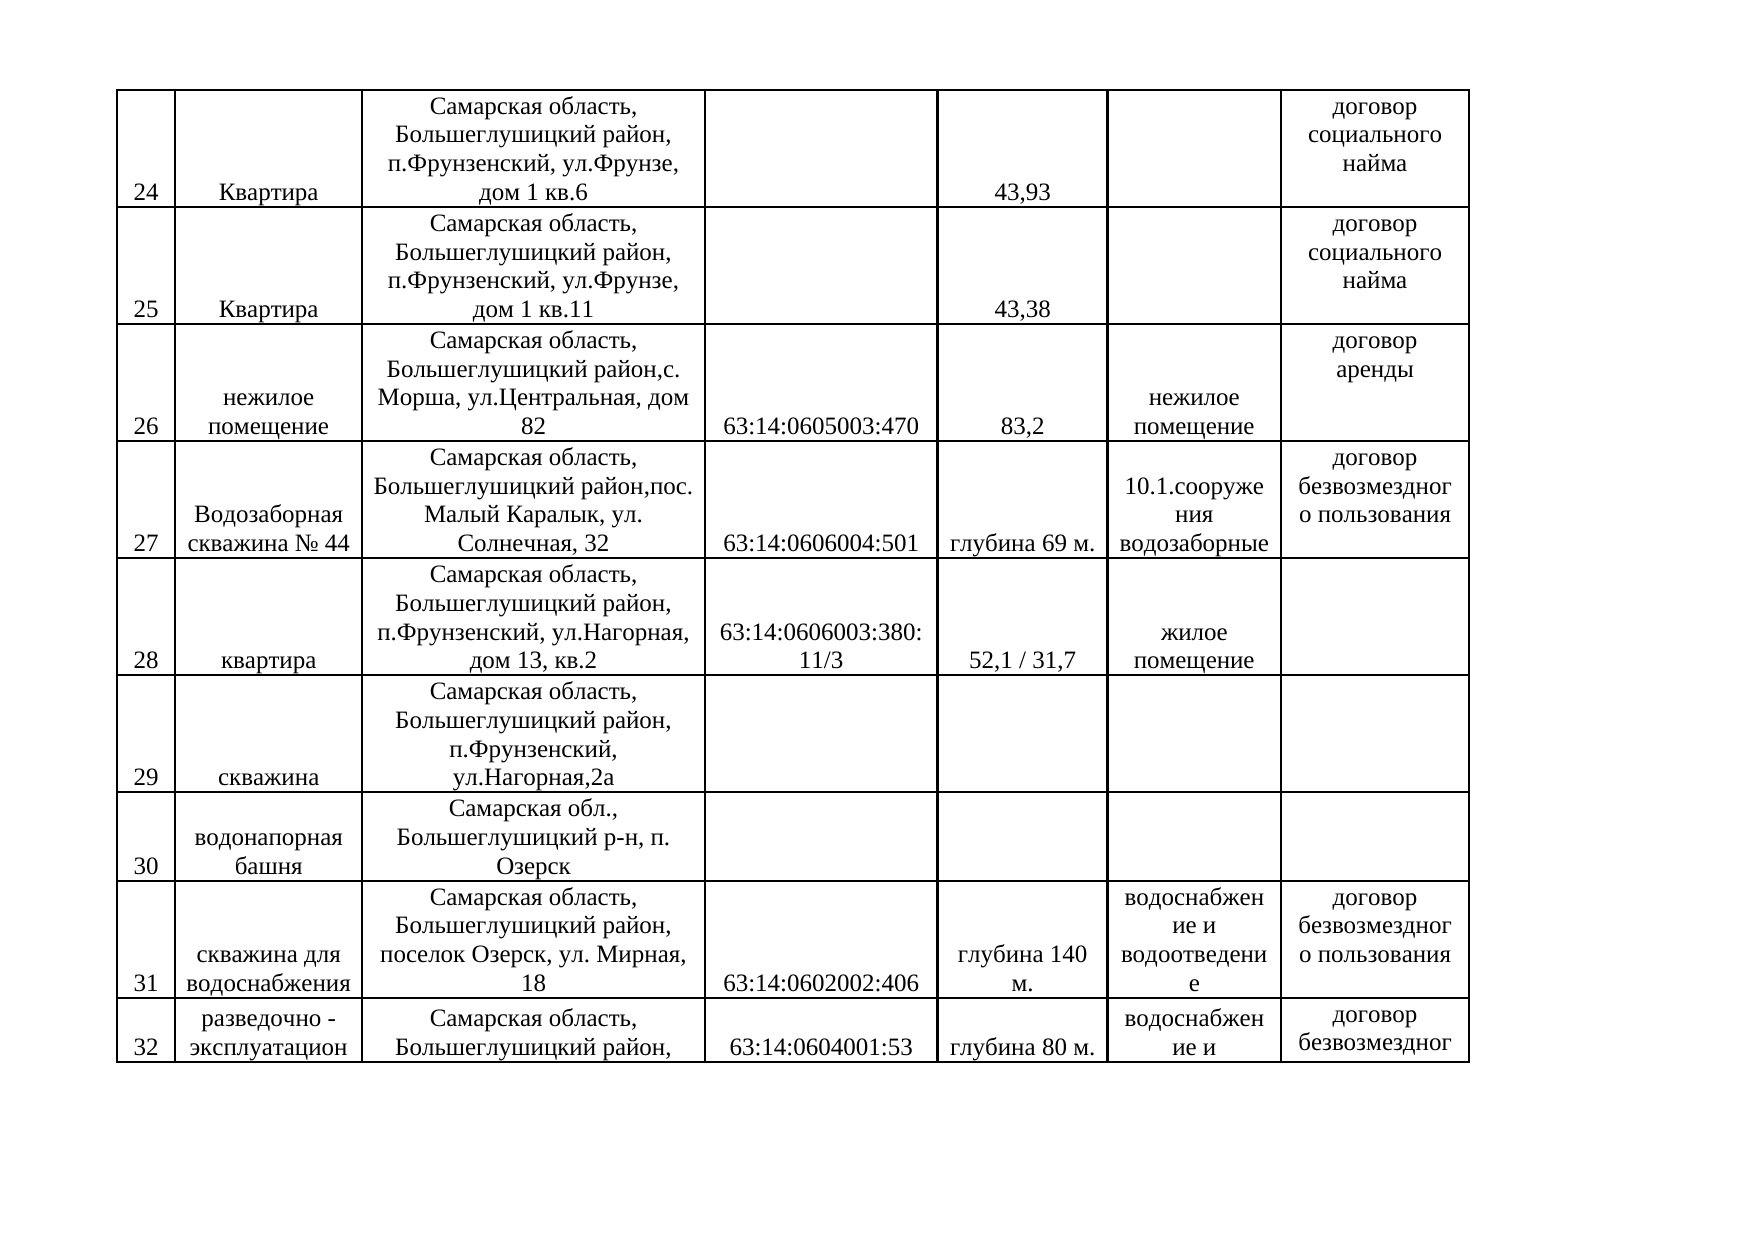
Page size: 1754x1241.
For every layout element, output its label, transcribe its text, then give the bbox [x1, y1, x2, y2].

table_cell 83,2 [939, 325, 1106, 440]
table_cell 31 [118, 882, 174, 997]
table_cell Самарская область, Большеглушицкий район, п.Фрунзенский, ул.Нагорная,2а [363, 676, 704, 791]
table_cell скважина для водоснабжения [176, 882, 361, 997]
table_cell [1109, 999, 1280, 1061]
table_cell 29 [118, 676, 174, 791]
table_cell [176, 999, 361, 1061]
table_cell нежилое помещение [1109, 325, 1280, 440]
table_cell [939, 793, 1106, 879]
table_cell [1282, 676, 1468, 791]
table_cell водоснабжение и водоотведение [1109, 882, 1280, 997]
table_cell [939, 676, 1106, 791]
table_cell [363, 999, 704, 1061]
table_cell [1282, 999, 1468, 1061]
table_cell Самарская область, Большеглушицкий район, п.Фрунзенский, ул.Фрунзе, дом 1 кв.6 [363, 91, 704, 206]
table_cell глубина 69 м. [939, 442, 1106, 557]
table_cell 63:14:0604001:53 [706, 999, 936, 1061]
table_cell [1109, 676, 1280, 791]
table_cell Квартира [176, 208, 361, 323]
table_cell 63:14:0602002:406 [706, 882, 936, 997]
table_cell договор безвозмездного пользования [1282, 882, 1468, 997]
table_cell [1109, 91, 1280, 206]
table_cell 43,93 [939, 91, 1106, 206]
table_cell [706, 208, 936, 323]
table_cell Самарская область, Большеглушицкий район, поселок Озерск, ул. Мирная, 18 [363, 882, 704, 997]
table_cell 63:14:0605003:470 [706, 325, 936, 440]
table_cell [706, 793, 936, 879]
table_cell Квартира [176, 91, 361, 206]
table_cell [1109, 793, 1280, 879]
table_cell 43,38 [939, 208, 1106, 323]
table_cell Водозаборная скважина № 44 [176, 442, 361, 557]
table_cell [1109, 208, 1280, 323]
table_cell Самарская область, Большеглушицкий район, п.Фрунзенский, ул.Нагорная, дом 13, кв.2 [363, 559, 704, 674]
table_cell скважина [176, 676, 361, 791]
table_cell 26 [118, 325, 174, 440]
table_cell жилое помещение [1109, 559, 1280, 674]
table_cell 28 [118, 559, 174, 674]
table_cell договор безвозмездного пользования [1282, 442, 1468, 557]
table_cell глубина 140 м. [939, 882, 1106, 997]
table_cell Самарская область, Большеглушицкий район,пос. Малый Каралык, ул. Солнечная, 32 [363, 442, 704, 557]
table_cell договор аренды [1282, 325, 1468, 440]
table_cell [706, 91, 936, 206]
table_cell [1282, 793, 1468, 879]
table_cell 25 [118, 208, 174, 323]
table_cell 10.1.сооружения водозаборные [1109, 442, 1280, 557]
table_cell 52,1 / 31,7 [939, 559, 1106, 674]
table_cell 24 [118, 91, 174, 206]
table_cell Самарская область, Большеглушицкий район, п.Фрунзенский, ул.Фрунзе, дом 1 кв.11 [363, 208, 704, 323]
table_cell 63:14:0606004:501 [706, 442, 936, 557]
table_cell 32 [118, 999, 174, 1061]
table_cell 63:14:0606003:380:11/3 [706, 559, 936, 674]
table_cell [1282, 559, 1468, 674]
table_cell 30 [118, 793, 174, 879]
table_cell 27 [118, 442, 174, 557]
table_cell договор социального найма [1282, 208, 1468, 323]
table_cell Самарская обл., Большеглушицкий р-н, п. Озерск [363, 793, 704, 879]
table_cell водонапорная башня [176, 793, 361, 879]
table_cell глубина 80 м. [939, 999, 1106, 1061]
table_cell квартира [176, 559, 361, 674]
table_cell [1282, 91, 1468, 206]
table_cell нежилое помещение [176, 325, 361, 440]
table_cell [706, 676, 936, 791]
table_cell Самарская область, Большеглушицкий район,с. Морша, ул.Центральная, дом 82 [363, 325, 704, 440]
